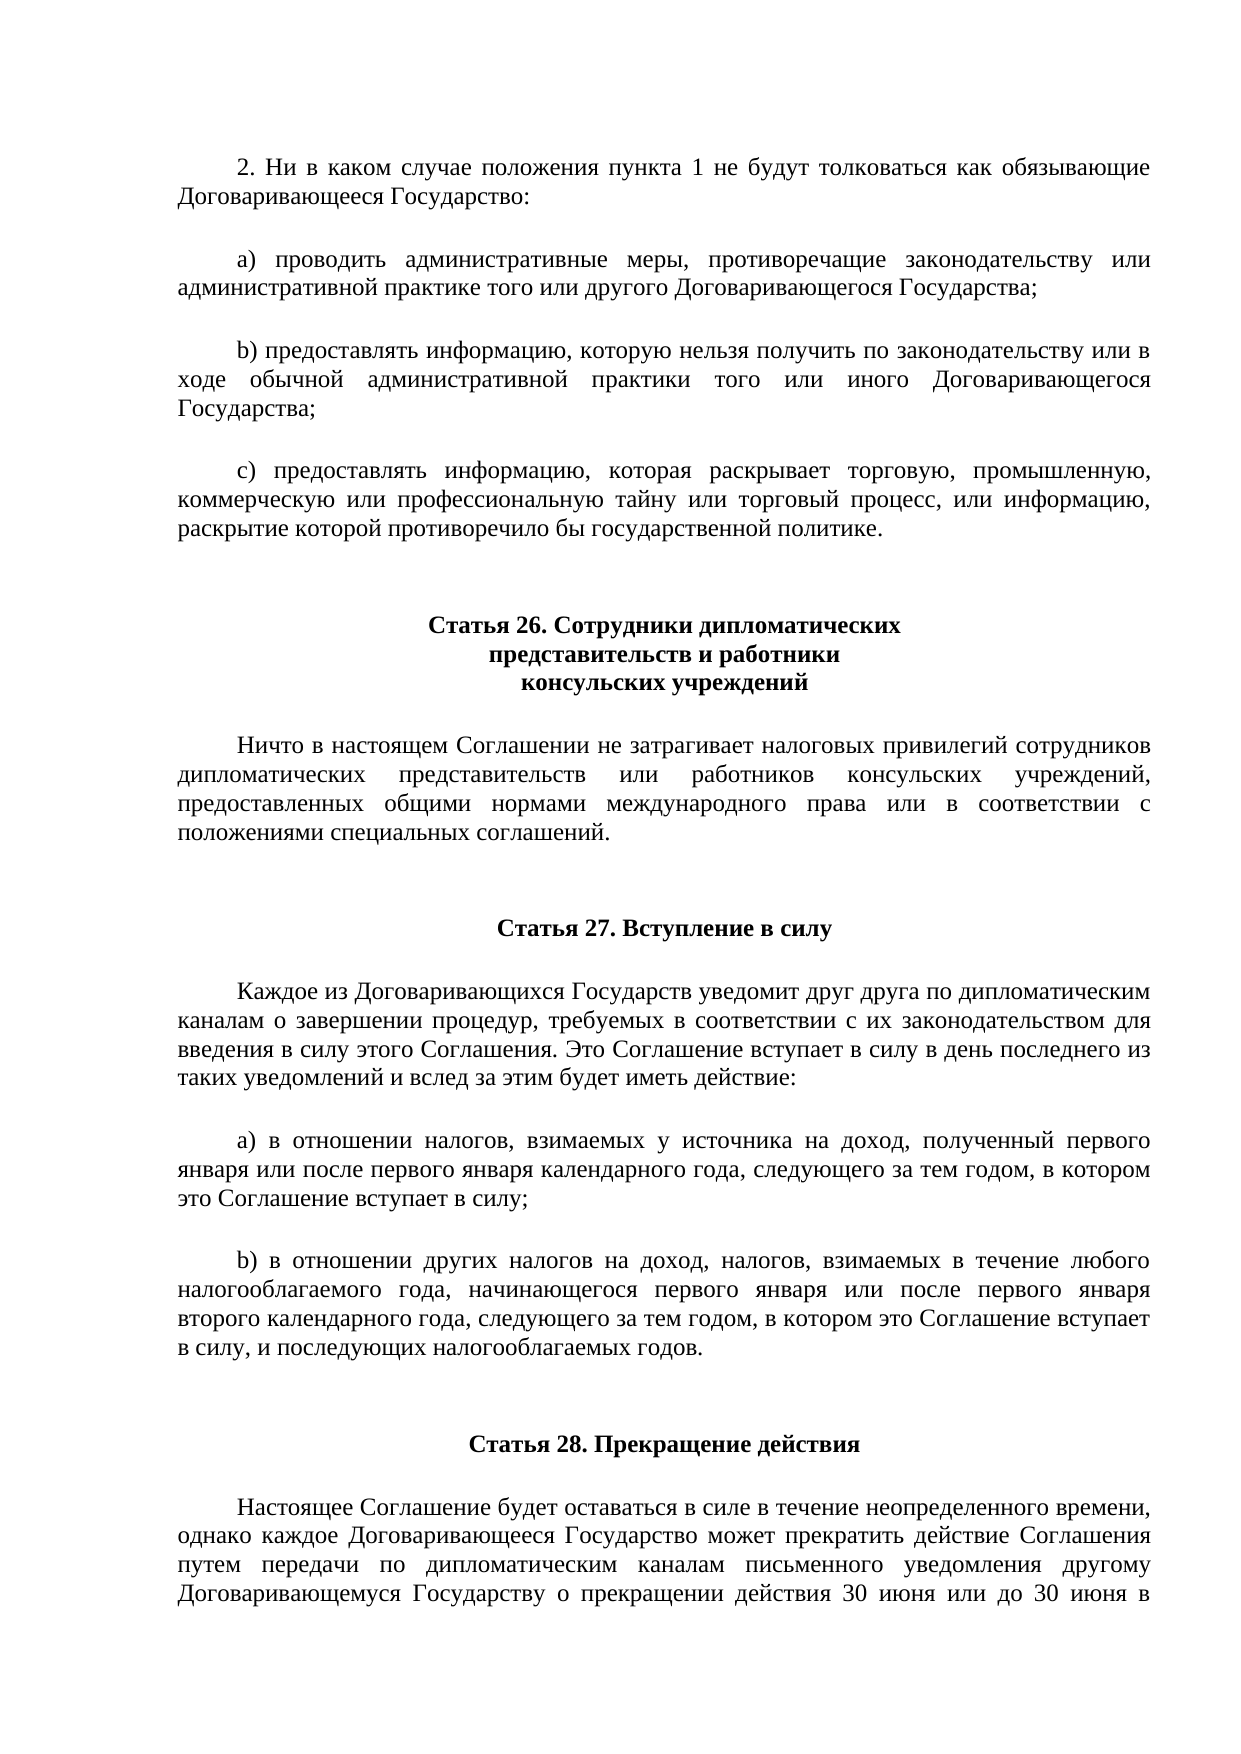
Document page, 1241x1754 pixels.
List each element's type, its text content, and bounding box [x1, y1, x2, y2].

text а) в отношении налогов, взимаемых у источника на доход, полученный первого января или после первого января календарного года, следующего за тем годом, в котором это Соглашение вступает в силу; [177, 1125, 1152, 1212]
text Каждое из Договаривающихся Государств уведомит друг друга по дипломатическим каналам о завершении процедур, требуемых в соответствии с их законодательством для введения в силу этого Соглашения. Это Соглашение вступает в силу в день последнего из таких уведомлений и вслед за этим будет иметь действие: [177, 976, 1152, 1091]
text 2. Ни в каком случае положения пункта 1 не будут толковаться как обязывающие Договаривающееся Государство: [177, 152, 1152, 210]
text Статья 26. Сотрудники дипломатических [177, 610, 1152, 639]
text а) проводить административные меры, противоречащие законодательству или административной практике того или другого Договаривающегося Государства; [177, 244, 1152, 301]
text представительств и работники [177, 639, 1152, 667]
text Статья 28. Прекращение действия [177, 1429, 1152, 1457]
text b) в отношении других налогов на доход, налогов, взимаемых в течение любого налогооблагаемого года, начинающегося первого января или после первого января второго календарного года, следующего за тем годом, в котором это Соглашение вступает в силу, и последующих налогооблагаемых годов. [177, 1246, 1152, 1361]
text Ничто в настоящем Соглашении не затрагивает налоговых привилегий сотрудников дипломатических представительств или работников консульских учреждений, предоставленных общими нормами международного права или в соответствии с положениями специальных соглашений. [177, 730, 1152, 845]
text c) предоставлять информацию, которая раскрывает торговую, промышленную, коммерческую или профессиональную тайну или торговый процесс, или информацию, раскрытие которой противоречило бы государственной политике. [177, 456, 1152, 542]
text b) предоставлять информацию, которую нельзя получить по законодательству или в ходе обычной административной практики того или иного Договаривающегося Государства; [177, 335, 1152, 422]
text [177, 1492, 1152, 1607]
text консульских учреждений [177, 667, 1152, 696]
text Статья 27. Вступление в силу [177, 913, 1152, 942]
